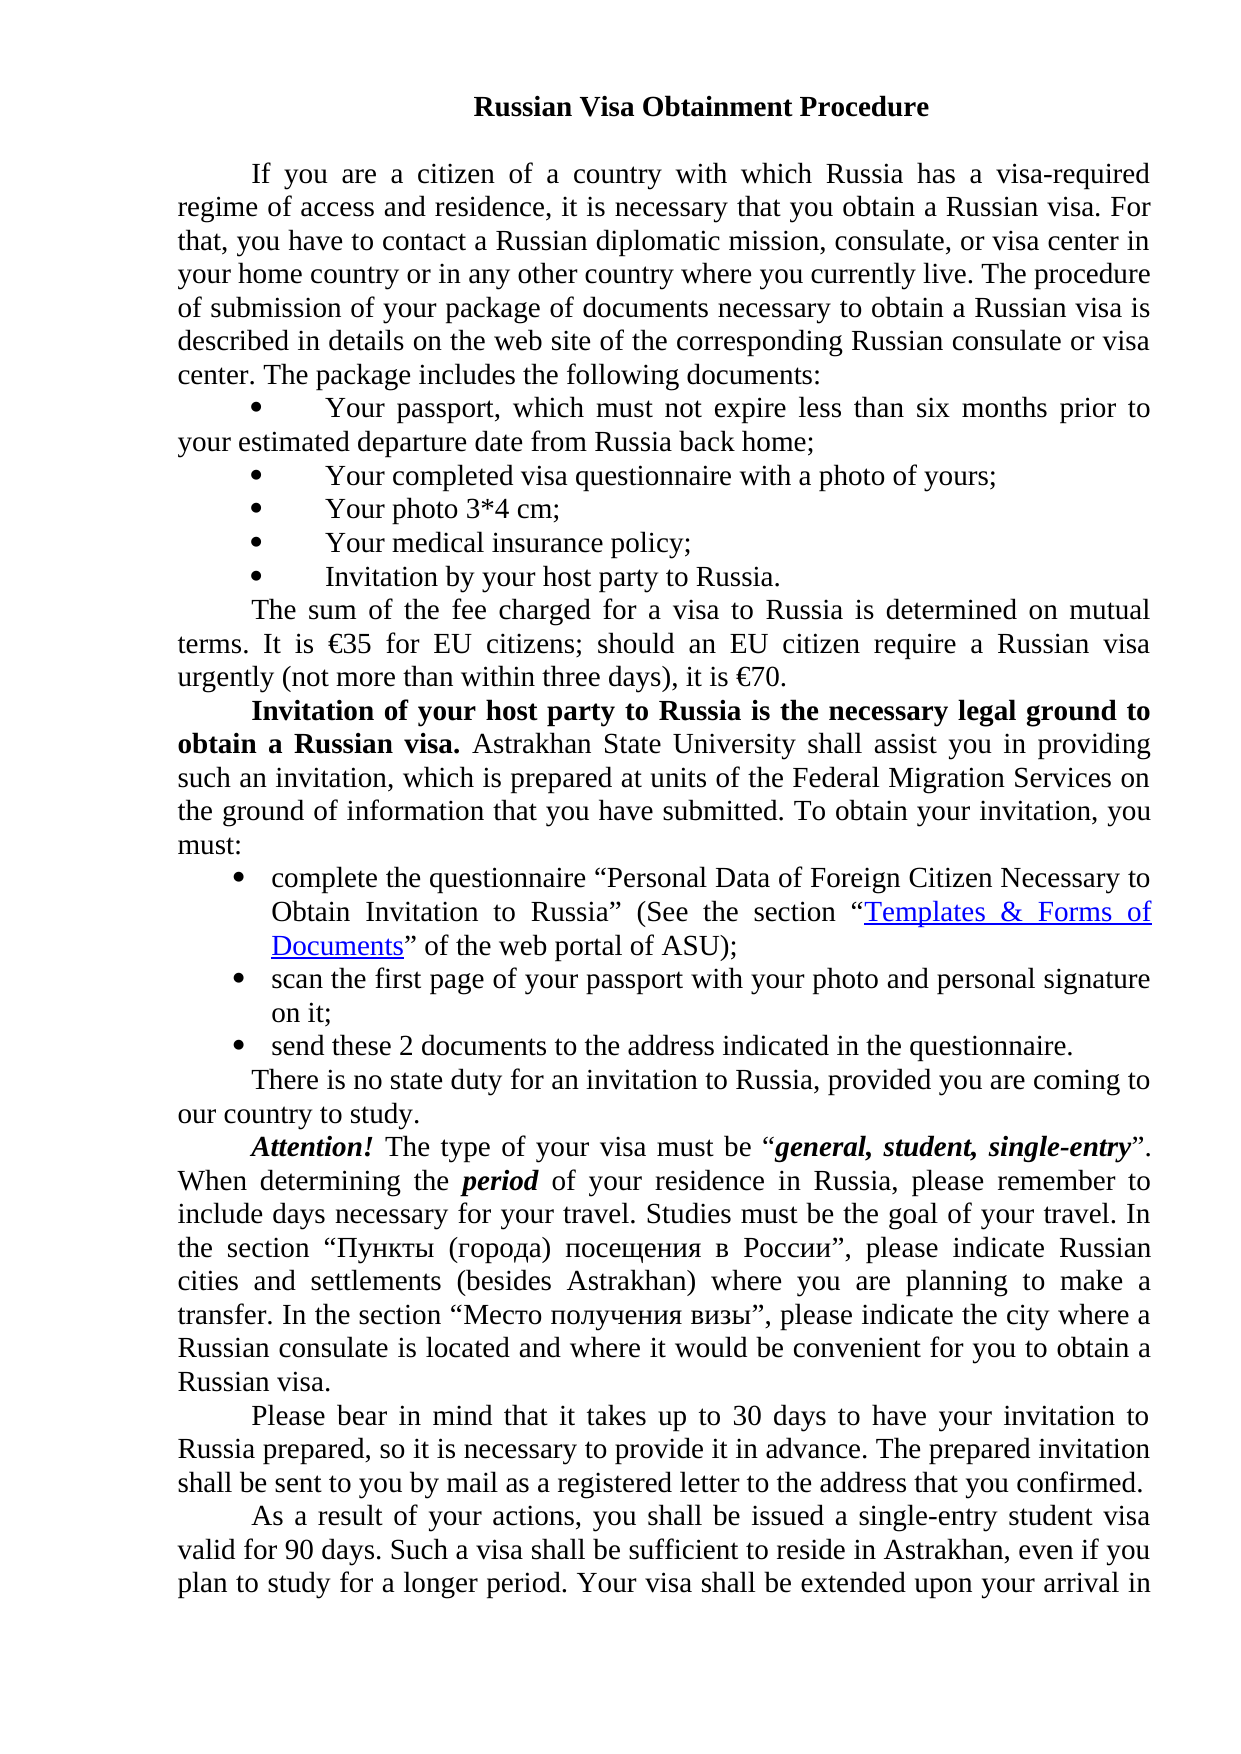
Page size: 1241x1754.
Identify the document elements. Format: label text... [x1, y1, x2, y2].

text If you are a citizen of a country with which Russia has a visa-required regime of access and residence, it is necessary that you obtain a Russian visa. For that, you have to contact a Russian diplomatic mission, consulate, or visa center in your home country or in any other country where you currently live. The procedure of submission of your package of documents necessary to obtain a Russian visa is described in details on the web site of the corresponding Russian consulate or visa center. The package includes the following documents: [177, 156, 1152, 391]
text Invitation of your host party to Russia is the necessary legal ground to obtain a Russian visa. Astrakhan State University shall assist you in providing such an invitation, which is prepared at units of the Federal Migration Services on the ground of information that you have submitted. To obtain your invitation, you must: [177, 693, 1152, 861]
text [177, 1498, 1152, 1599]
text Please bear in mind that it takes up to 30 days to have your invitation to Russia prepared, so it is necessary to provide it in advance. The prepared invitation shall be sent to you by mail as a registered letter to the address that you confirmed. [177, 1398, 1152, 1498]
list Your passport, which must not expire less than six months prior to your estimated departure date from Russia back home; [177, 391, 1152, 458]
text The sum of the fee charged for a visa to Russia is determined on mutual terms. It is €35 for EU citizens; should an EU citizen require a Russian visa urgently (not more than within three days), it is €70. [177, 592, 1152, 693]
list Your completed visa questionnaire with a photo of yours; [177, 458, 1152, 491]
list scan the first page of your passport with your photo and personal signature on it; [233, 961, 1152, 1028]
list complete the questionnaire “Personal Data of Foreign Citizen Necessary to Obtain Invitation to Russia” (See the section “Templates & Forms of Documents” of the web portal of ASU); [233, 861, 1152, 961]
text Attention! The type of your visa must be “general, student, single-entry”. When determining the period of your residence in Russia, please remember to include days necessary for your travel. Studies must be the goal of your travel. In the section “Пункты (города) посещения в России”, please indicate Russian cities and settlements (besides Astrakhan) where you are planning to make a transfer. In the section “Место получения визы”, please indicate the city where a Russian consulate is located and where it would be convenient for you to obtain a Russian visa. [177, 1129, 1152, 1398]
list Your photo 3*4 cm; [177, 491, 1152, 525]
list There is no state duty for an invitation to Russia, provided you are coming to our country to study. [177, 1062, 1152, 1129]
list Your medical insurance policy; [177, 525, 1152, 559]
list send these 2 documents to the address indicated in the questionnaire. [233, 1028, 1152, 1062]
list Invitation by your host party to Russia. [177, 559, 1152, 592]
text Russian Visa Obtainment Procedure [177, 89, 1152, 122]
